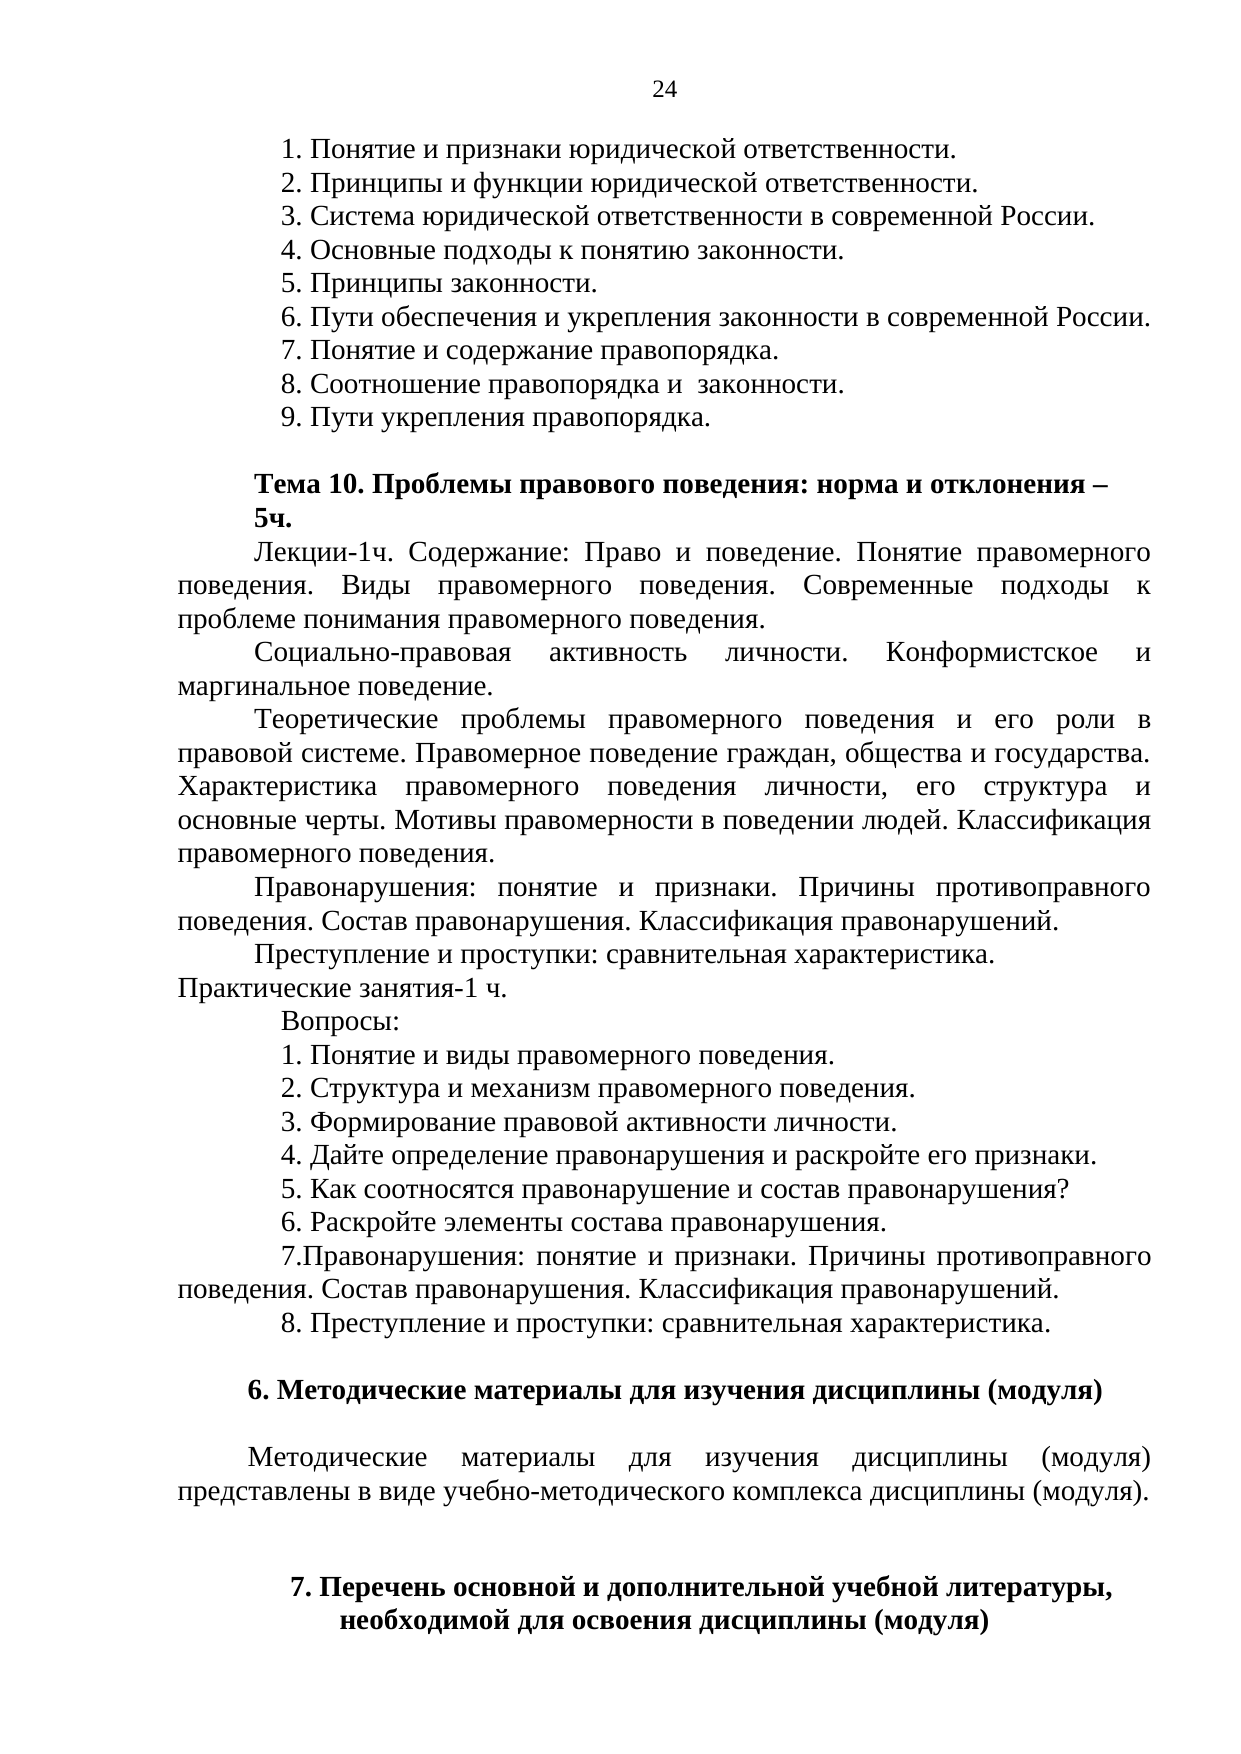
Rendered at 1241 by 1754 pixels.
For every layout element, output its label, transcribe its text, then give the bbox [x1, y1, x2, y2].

text Вопросы: [177, 1003, 1152, 1037]
text 8. Соотношение правопорядка и законности. [177, 366, 1152, 399]
text Лекции-1ч. Содержание: Право и поведение. Понятие правомерного поведения. Виды правомерного поведения. Современные подходы к проблеме понимания правомерного поведения. [177, 534, 1152, 634]
text 4. Дайте определение правонарушения и раскройте его признаки. [177, 1137, 1152, 1171]
text 6. Методические материалы для изучения дисциплины (модуля) [177, 1372, 1152, 1406]
text Теоретические проблемы правомерного поведения и его роли в правовой системе. Правомерное поведение граждан, общества и государства. Характеристика правомерного поведения личности, его структура и основные черты. Мотивы правомерности в поведении людей. Классификация правомерного поведения. [177, 701, 1152, 869]
text 5. Как соотносятся правонарушение и состав правонарушения? [177, 1171, 1152, 1204]
text Методические материалы для изучения дисциплины (модуля) представлены в виде учебно-методического комплекса дисциплины (модуля). [177, 1439, 1152, 1506]
text 6. Раскройте элементы состава правонарушения. [177, 1204, 1152, 1238]
text 1. Понятие и признаки юридической ответственности. [177, 131, 1152, 165]
text 2. Принципы и функции юридической ответственности. [177, 165, 1152, 198]
text Правонарушения: понятие и признаки. Причины противоправного поведения. Состав правонарушения. Классификация правонарушений. [177, 869, 1152, 936]
text 3. Формирование правовой активности личности. [177, 1104, 1152, 1137]
text 7.Правонарушения: понятие и признаки. Причины противоправного поведения. Состав правонарушения. Классификация правонарушений. [177, 1238, 1152, 1305]
text 9. Пути укрепления правопорядка. [177, 399, 1152, 433]
text Практические занятия-1 ч. [177, 970, 1152, 1003]
text 6. Пути обеспечения и укрепления законности в современной России. [177, 299, 1152, 332]
text 3. Система юридической ответственности в современной России. [177, 198, 1152, 232]
text 5ч. [177, 500, 1152, 534]
text 8. Преступление и проступки: сравнительная характеристика. [177, 1305, 1152, 1339]
text 7. Перечень основной и дополнительной учебной литературы, необходимой для освоения дисциплины (модуля) [177, 1569, 1152, 1636]
text Социально-правовая активность личности. Конформистское и маргинальное поведение. [177, 634, 1152, 701]
text 1. Понятие и виды правомерного поведения. [177, 1037, 1152, 1070]
text 4. Основные подходы к понятию законности. [177, 232, 1152, 265]
text 2. Структура и механизм правомерного поведения. [177, 1070, 1152, 1104]
text Тема 10. Проблемы правового поведения: норма и отклонения – [177, 467, 1152, 500]
text 5. Принципы законности. [177, 265, 1152, 299]
text Преступление и проступки: сравнительная характеристика. [177, 936, 1152, 970]
text 7. Понятие и содержание правопорядка. [177, 332, 1152, 366]
